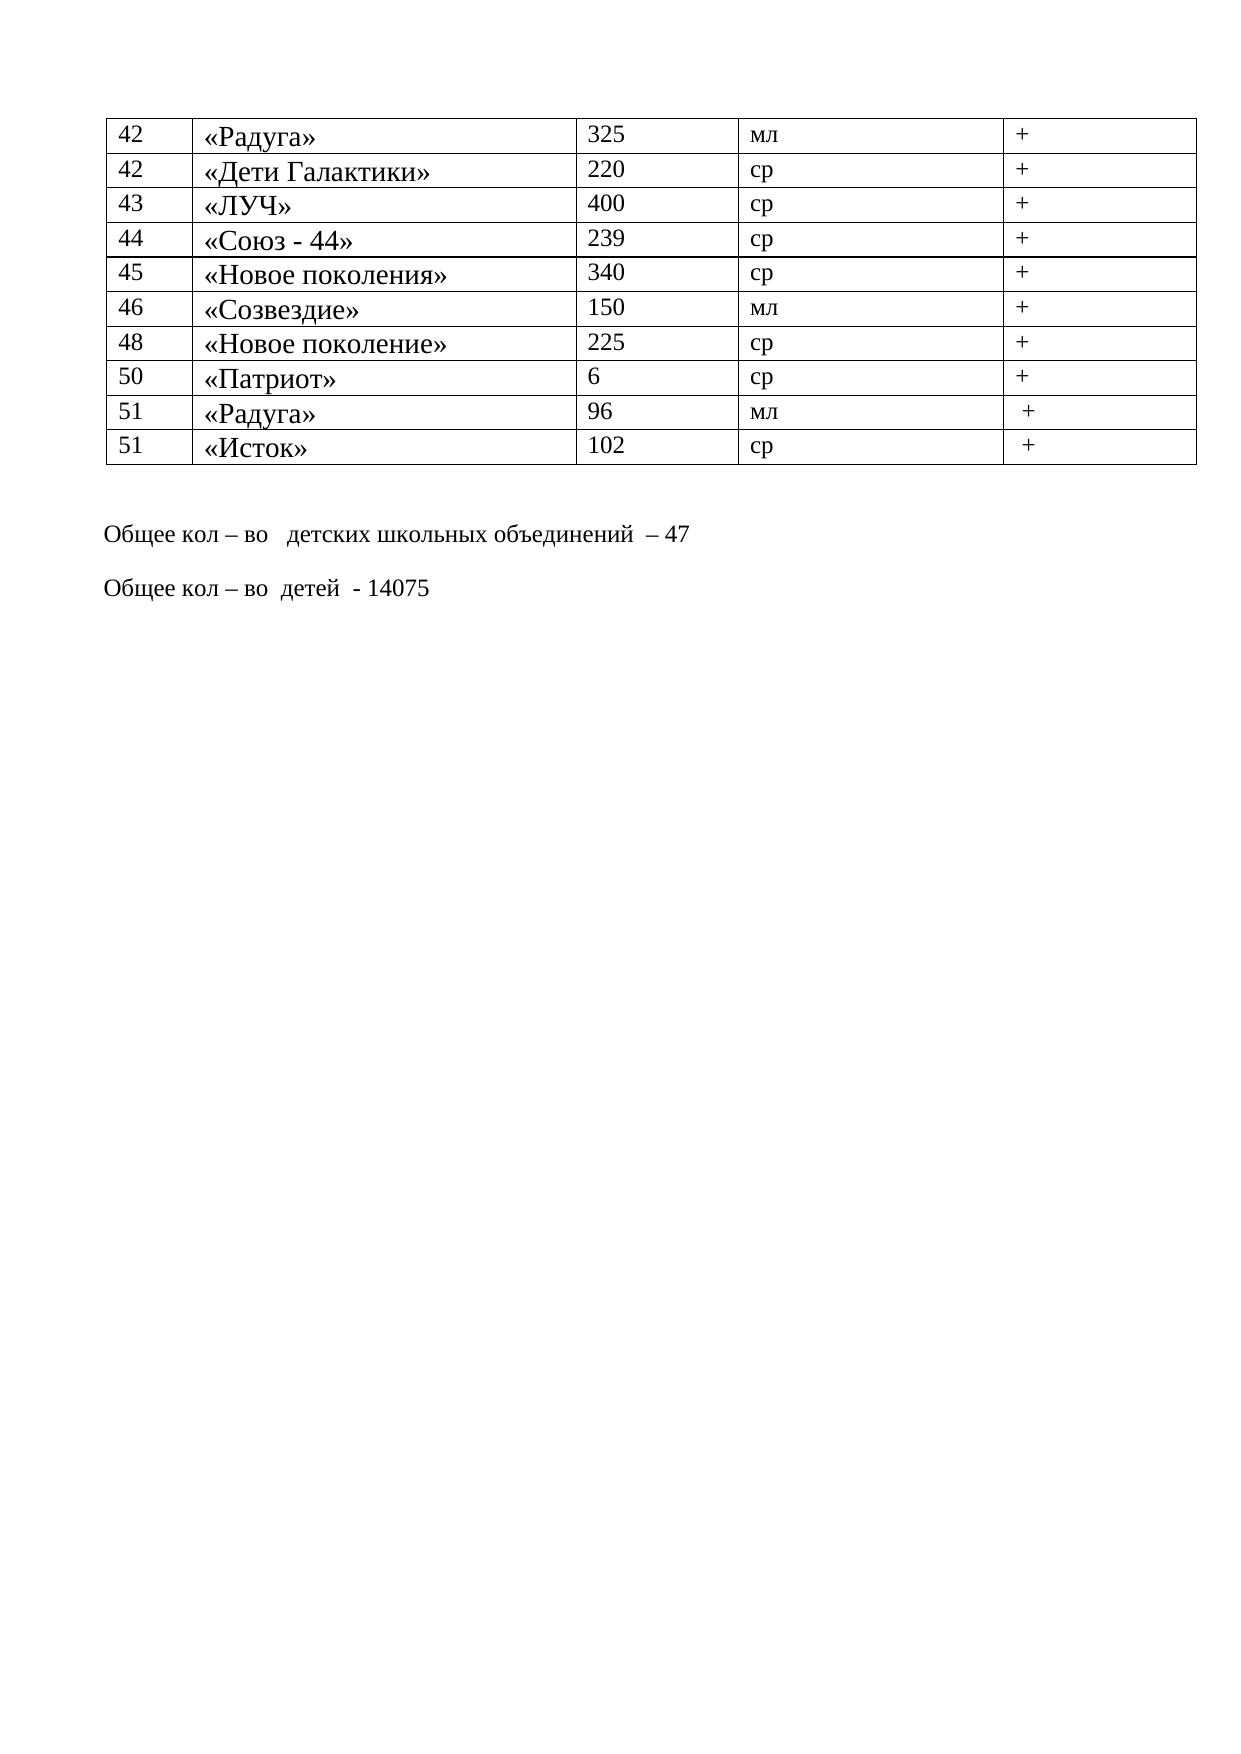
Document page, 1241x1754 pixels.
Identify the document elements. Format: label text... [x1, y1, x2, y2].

text Общее кол – во детей - 14075 [103, 573, 1152, 601]
table_cell + [1004, 154, 1196, 187]
table_cell мл [739, 292, 1003, 326]
table_cell 51 [107, 430, 192, 464]
table_cell «Дети Галактики» [193, 154, 576, 187]
table_cell + [1004, 292, 1196, 326]
table_cell ср [739, 361, 1003, 395]
table_cell 6 [577, 361, 738, 395]
table_cell «Новое поколения» [193, 258, 576, 291]
table_cell 46 [107, 292, 192, 326]
table_cell мл [739, 396, 1003, 429]
table_cell 102 [577, 430, 738, 464]
table_cell ср [739, 430, 1003, 464]
table_cell + [1004, 361, 1196, 395]
table_cell 44 [107, 223, 192, 256]
table_cell «Радуга» [193, 396, 576, 429]
table_cell ср [739, 188, 1003, 222]
table_cell 43 [107, 188, 192, 222]
table_cell 225 [577, 327, 738, 360]
table_cell + [1004, 327, 1196, 360]
table_cell 340 [577, 258, 738, 291]
table_cell 50 [107, 361, 192, 395]
table_cell + [1004, 396, 1196, 429]
text Общее кол – во детских школьных объединений – 47 [103, 519, 1152, 548]
table_cell 42 [107, 154, 192, 187]
table_cell «Созвездие» [193, 292, 576, 326]
table_cell «Исток» [193, 430, 576, 464]
table_cell «Радуга» [193, 119, 576, 153]
table_cell 45 [107, 258, 192, 291]
table_cell 220 [577, 154, 738, 187]
table_cell 96 [577, 396, 738, 429]
table_cell ср [739, 154, 1003, 187]
table_cell «Союз - 44» [193, 223, 576, 256]
table_cell + [1004, 119, 1196, 153]
table_cell «Патриот» [193, 361, 576, 395]
table_cell 51 [107, 396, 192, 429]
table_cell мл [739, 119, 1003, 153]
table_cell ср [739, 223, 1003, 256]
table_cell + [1004, 188, 1196, 222]
table_cell «Новое поколение» [193, 327, 576, 360]
table_cell 48 [107, 327, 192, 360]
table_cell + [1004, 223, 1196, 256]
table_cell + [1004, 430, 1196, 464]
table_cell ср [739, 258, 1003, 291]
table_cell ср [739, 327, 1003, 360]
table_cell 150 [577, 292, 738, 326]
table_cell + [1004, 258, 1196, 291]
table_cell 325 [577, 119, 738, 153]
table_cell «ЛУЧ» [193, 188, 576, 222]
table_cell 400 [577, 188, 738, 222]
table_cell 239 [577, 223, 738, 256]
table_cell 42 [107, 119, 192, 153]
